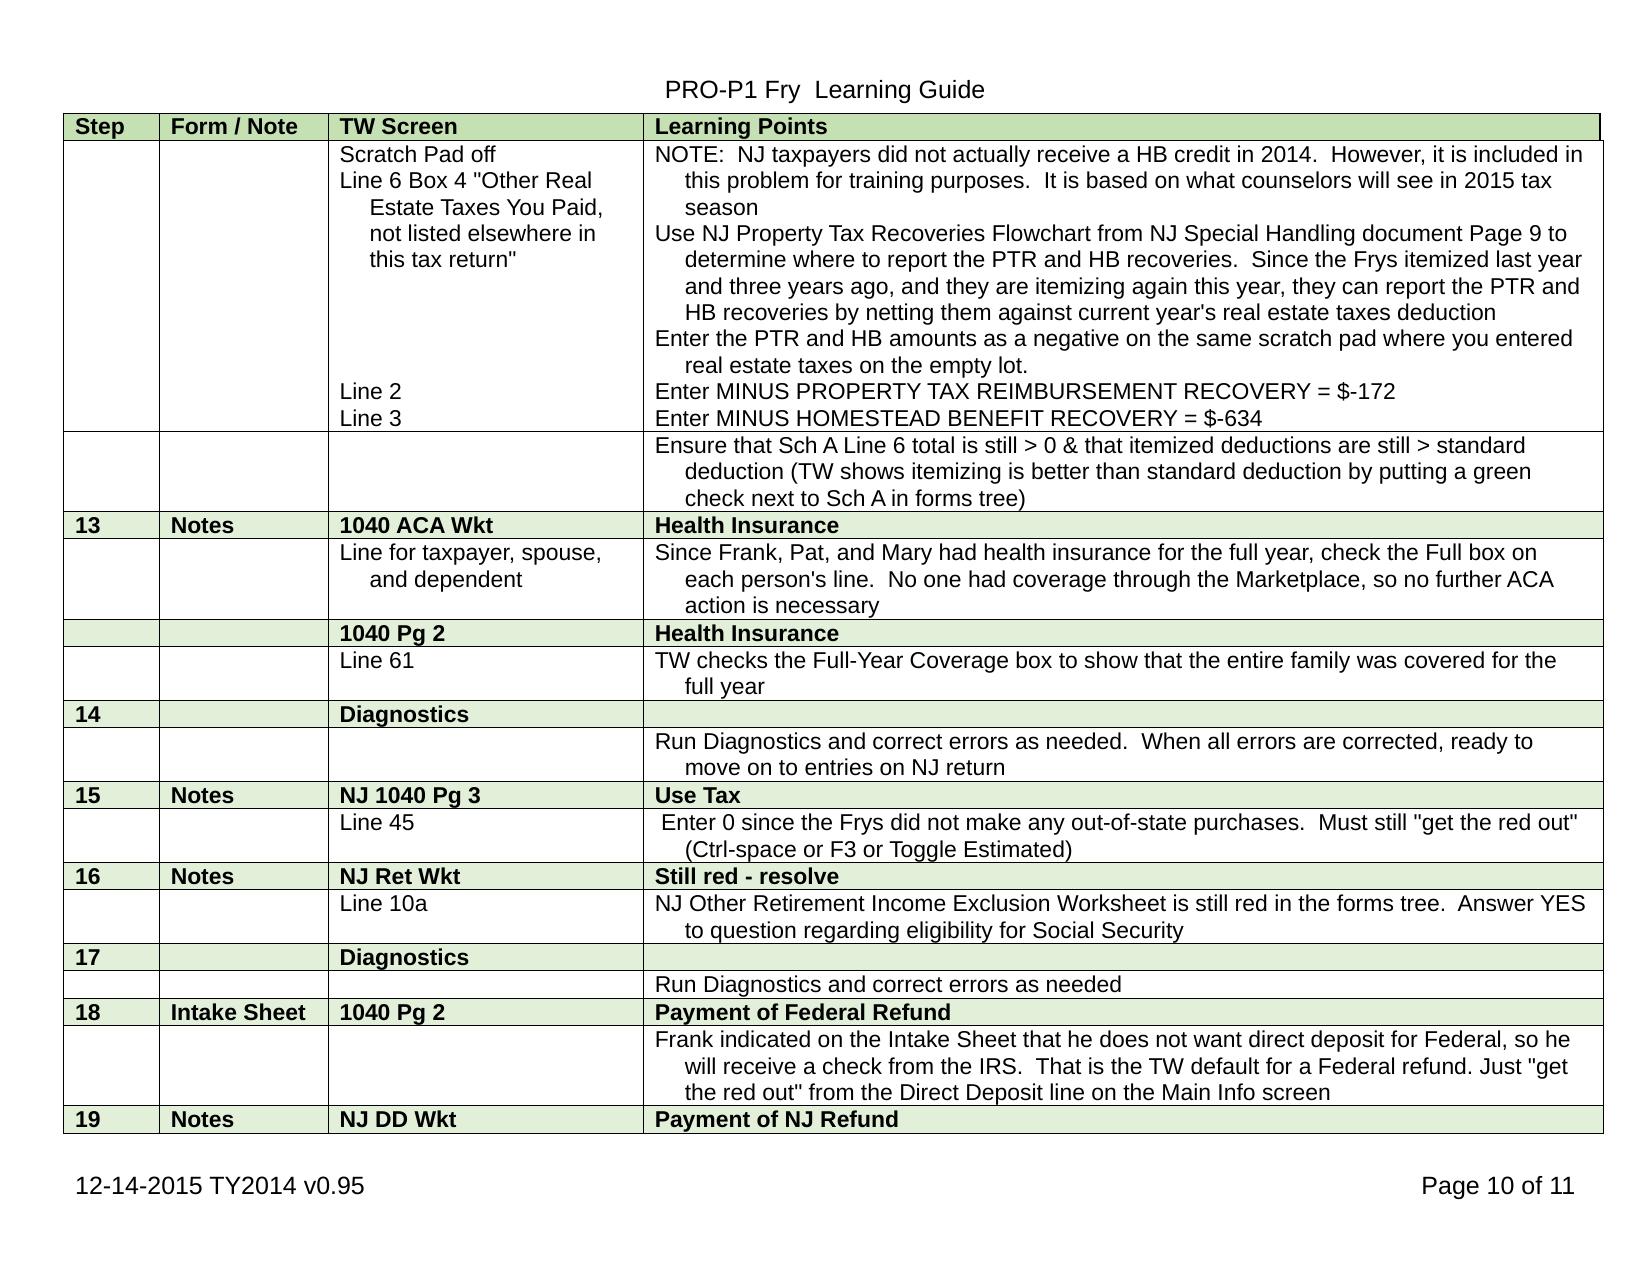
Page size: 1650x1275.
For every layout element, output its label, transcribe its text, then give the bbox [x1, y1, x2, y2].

table_cell Intake Sheet [160, 999, 328, 1025]
table_cell [329, 971, 643, 998]
table_cell Since Frank, Pat, and Mary had health insurance for the full year, check the Full box on each person's line. No one had coverage through the Marketplace, so no further ACA action is necessary [644, 539, 1603, 618]
table_cell Health Insurance [644, 512, 1603, 538]
table_cell [329, 432, 643, 511]
table_cell Payment of NJ Refund [644, 1106, 1603, 1133]
table_cell 19 [64, 1106, 159, 1133]
table_cell Diagnostics [329, 944, 643, 970]
table_header Form / Note [160, 114, 328, 140]
table_cell [160, 432, 328, 511]
table_cell [64, 141, 159, 431]
table_cell Health Insurance [644, 620, 1603, 646]
table_cell TW checks the Full-Year Coverage box to show that the entire family was covered for the full year [644, 647, 1603, 699]
table_cell [160, 890, 328, 943]
table_cell Notes [160, 863, 328, 889]
table_cell Diagnostics [329, 701, 643, 727]
table_header TW Screen [329, 114, 643, 140]
table_cell NJ DD Wkt [329, 1106, 643, 1133]
table_cell Enter 0 since the Frys did not make any out-of-state purchases. Must still "get the red out" (Ctrl-space or F3 or Toggle Estimated) [644, 809, 1603, 862]
table_cell NOTE: NJ taxpayers did not actually receive a HB credit in 2014. However, it is included in this problem for training purposes. It is based on what counselors will see in 2015 tax season Use NJ Property Tax Recoveries Flowchart from NJ Special Handling document Page 9 to determine where to report the PTR and HB recoveries. Since the Frys itemized last year and three years ago, and they are itemizing again this year, they can report the PTR and HB recoveries by netting them against current year's real estate taxes deduction Enter the PTR and HB amounts as a negative on the same scratch pad where you entered real estate taxes on the empty lot. Enter MINUS PROPERTY TAX REIMBURSEMENT RECOVERY = $-172 Enter MINUS HOMESTEAD BENEFIT RECOVERY = $-634 [644, 141, 1603, 431]
table_cell [64, 971, 159, 998]
table_cell Run Diagnostics and correct errors as needed [644, 971, 1603, 998]
table_cell Ensure that Sch A Line 6 total is still > 0 & that itemized deductions are still > standard deduction (TW shows itemizing is better than standard deduction by putting a green check next to Sch A in forms tree) [644, 432, 1603, 511]
table_header Learning Points [644, 114, 1599, 140]
table_cell [160, 141, 328, 431]
table_cell Still red - resolve [644, 863, 1603, 889]
table_cell [644, 944, 1603, 970]
table_cell 16 [64, 863, 159, 889]
table_cell [160, 620, 328, 646]
table_cell Run Diagnostics and correct errors as needed. When all errors are corrected, ready to move on to entries on NJ return [644, 728, 1603, 781]
table_cell [64, 539, 159, 618]
table_cell Frank indicated on the Intake Sheet that he does not want direct deposit for Federal, so he will receive a check from the IRS. That is the TW default for a Federal refund. Just "get the red out" from the Direct Deposit line on the Main Info screen [644, 1026, 1603, 1105]
table_cell [329, 728, 643, 781]
table_cell Line 61 [329, 647, 643, 699]
table_cell [160, 944, 328, 970]
table_cell Use Tax [644, 782, 1603, 808]
table_cell [160, 647, 328, 699]
table_cell 1040 Pg 2 [329, 620, 643, 646]
table_cell [160, 701, 328, 727]
table_cell 13 [64, 512, 159, 538]
table_cell Notes [160, 512, 328, 538]
table_cell Line 45 [329, 809, 643, 862]
table_cell [160, 539, 328, 618]
table_cell [160, 971, 328, 998]
table_cell Line 10a [329, 890, 643, 943]
table_cell [64, 890, 159, 943]
table_cell [64, 620, 159, 646]
table_cell [64, 809, 159, 862]
table_cell 1040 Pg 2 [329, 999, 643, 1025]
table_cell NJ Other Retirement Income Exclusion Worksheet is still red in the forms tree. Answer YES to question regarding eligibility for Social Security [644, 890, 1603, 943]
table_cell Payment of Federal Refund [644, 999, 1603, 1025]
table_cell 17 [64, 944, 159, 970]
table_cell [160, 728, 328, 781]
table_cell Notes [160, 782, 328, 808]
table_header Step [64, 114, 159, 140]
table_cell NJ Ret Wkt [329, 863, 643, 889]
table_cell 14 [64, 701, 159, 727]
table_cell [64, 647, 159, 699]
table_cell NJ 1040 Pg 3 [329, 782, 643, 808]
table_cell 15 [64, 782, 159, 808]
table_cell [64, 432, 159, 511]
table_cell Notes [160, 1106, 328, 1133]
table_cell [644, 701, 1603, 727]
table_cell [64, 728, 159, 781]
table_cell [329, 1026, 643, 1105]
table_cell Scratch Pad off Line 6 Box 4 "Other Real Estate Taxes You Paid, not listed elsewhere in this tax return" Line 2 Line 3 [329, 141, 643, 431]
table_cell [160, 1026, 328, 1105]
table_cell Line for taxpayer, spouse, and dependent [329, 539, 643, 618]
table_cell 1040 ACA Wkt [329, 512, 643, 538]
table_cell [160, 809, 328, 862]
table_cell [64, 1026, 159, 1105]
table_cell 18 [64, 999, 159, 1025]
